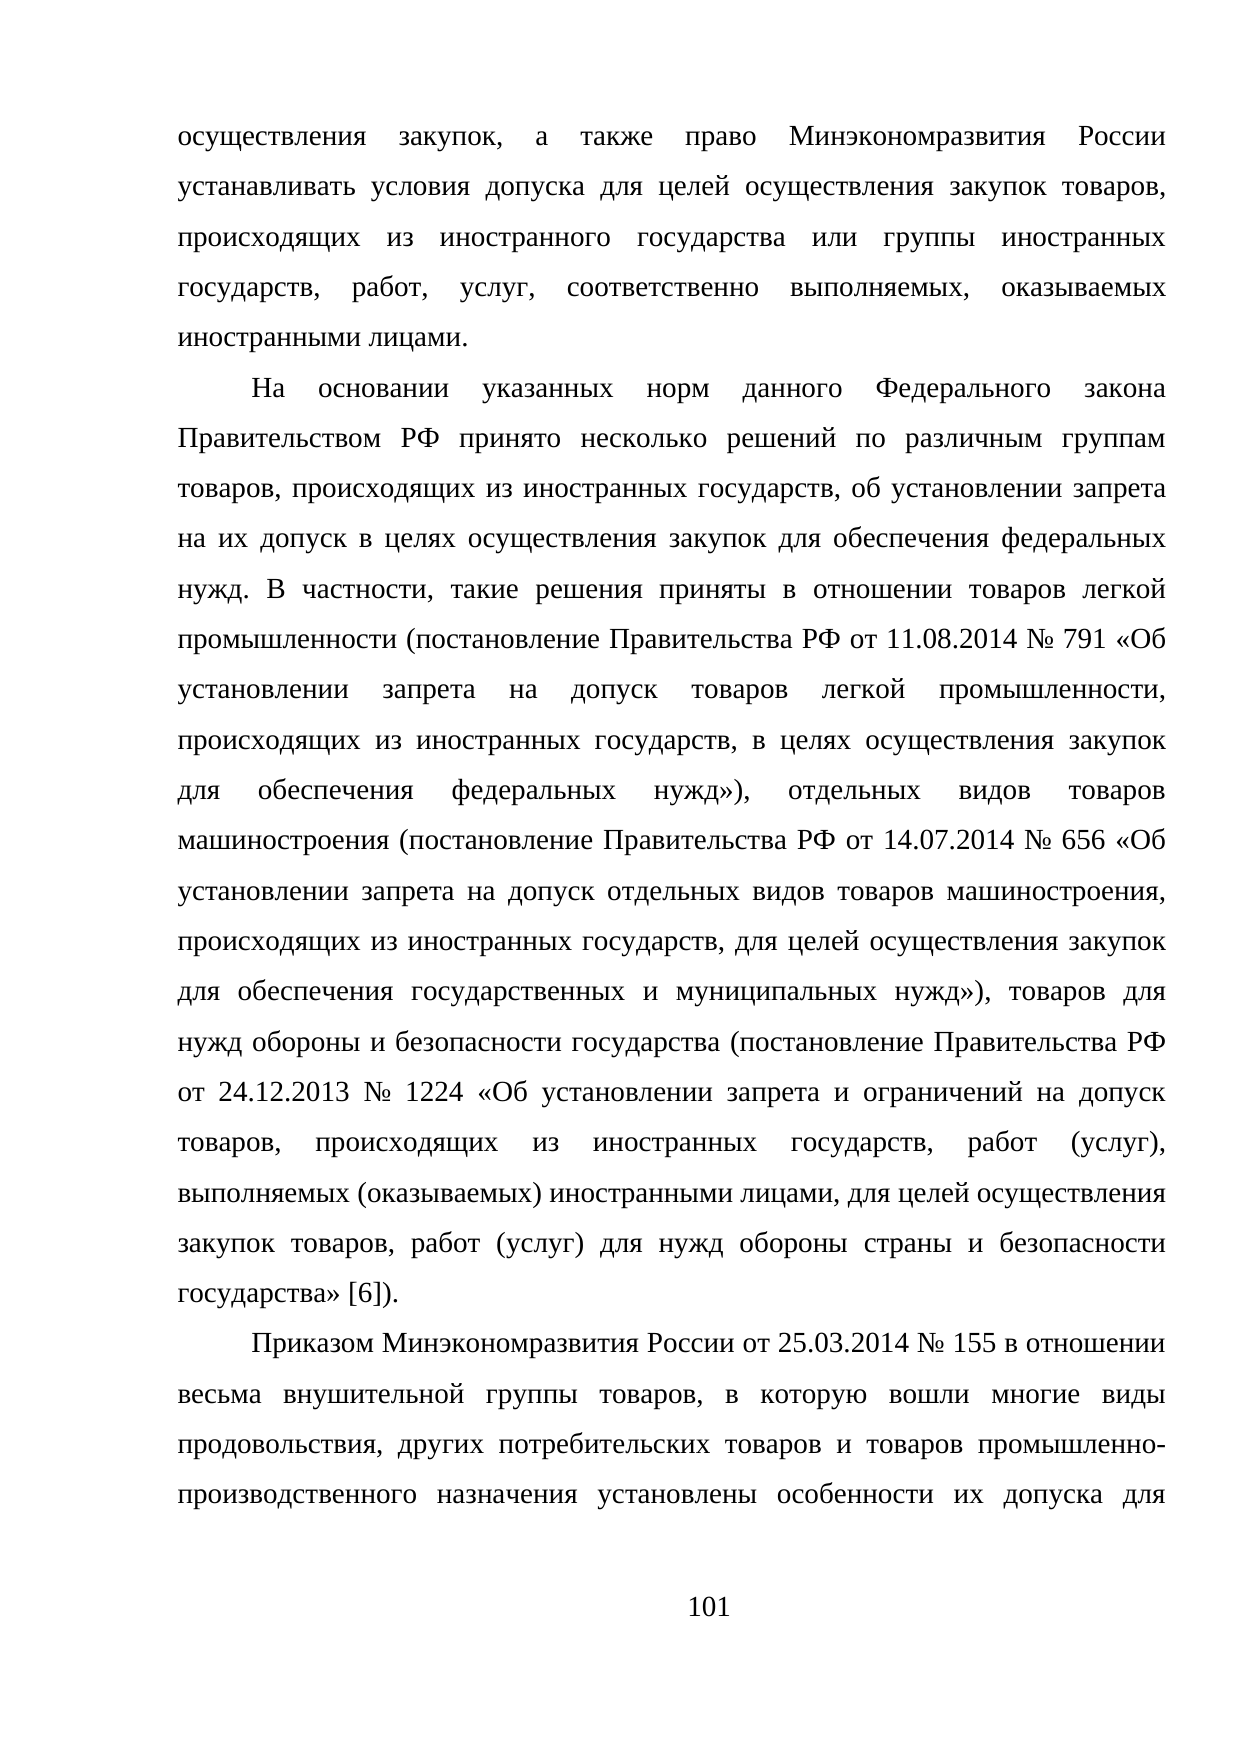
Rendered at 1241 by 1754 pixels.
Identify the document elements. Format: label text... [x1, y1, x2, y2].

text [177, 118, 1167, 353]
text На основании указанных норм данного Федерального закона Правительством РФ принято несколько решений по различным группам товаров, происходящих из иностранных государств, об установлении запрета на их допуск в целях осуществления закупок для обеспечения федеральных нужд. В частности, такие решения приняты в отношении товаров легкой промышленности (постановление Правительства РФ от 11.08.2014 № 791 «Об установлении запрета на допуск товаров легкой промышленности, происходящих из иностранных государств, в целях осуществления закупок для обеспечения федеральных нужд»), отдельных видов товаров машиностроения (постановление Правительства РФ от 14.07.2014 № 656 «Об установлении запрета на допуск отдельных видов товаров машиностроения, происходящих из иностранных государств, для целей осуществления закупок для обеспечения государственных и муниципальных нужд»), товаров для нужд обороны и безопасности государства (постановление Правительства РФ от 24.12.2013 № 1224 «Об установлении запрета и ограничений на допуск товаров, происходящих из иностранных государств, работ (услуг), выполняемых (оказываемых) иностранными лицами, для целей осуществления закупок товаров, работ (услуг) для нужд обороны страны и безопасности государства» [6]). [177, 370, 1167, 1309]
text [177, 1326, 1167, 1510]
